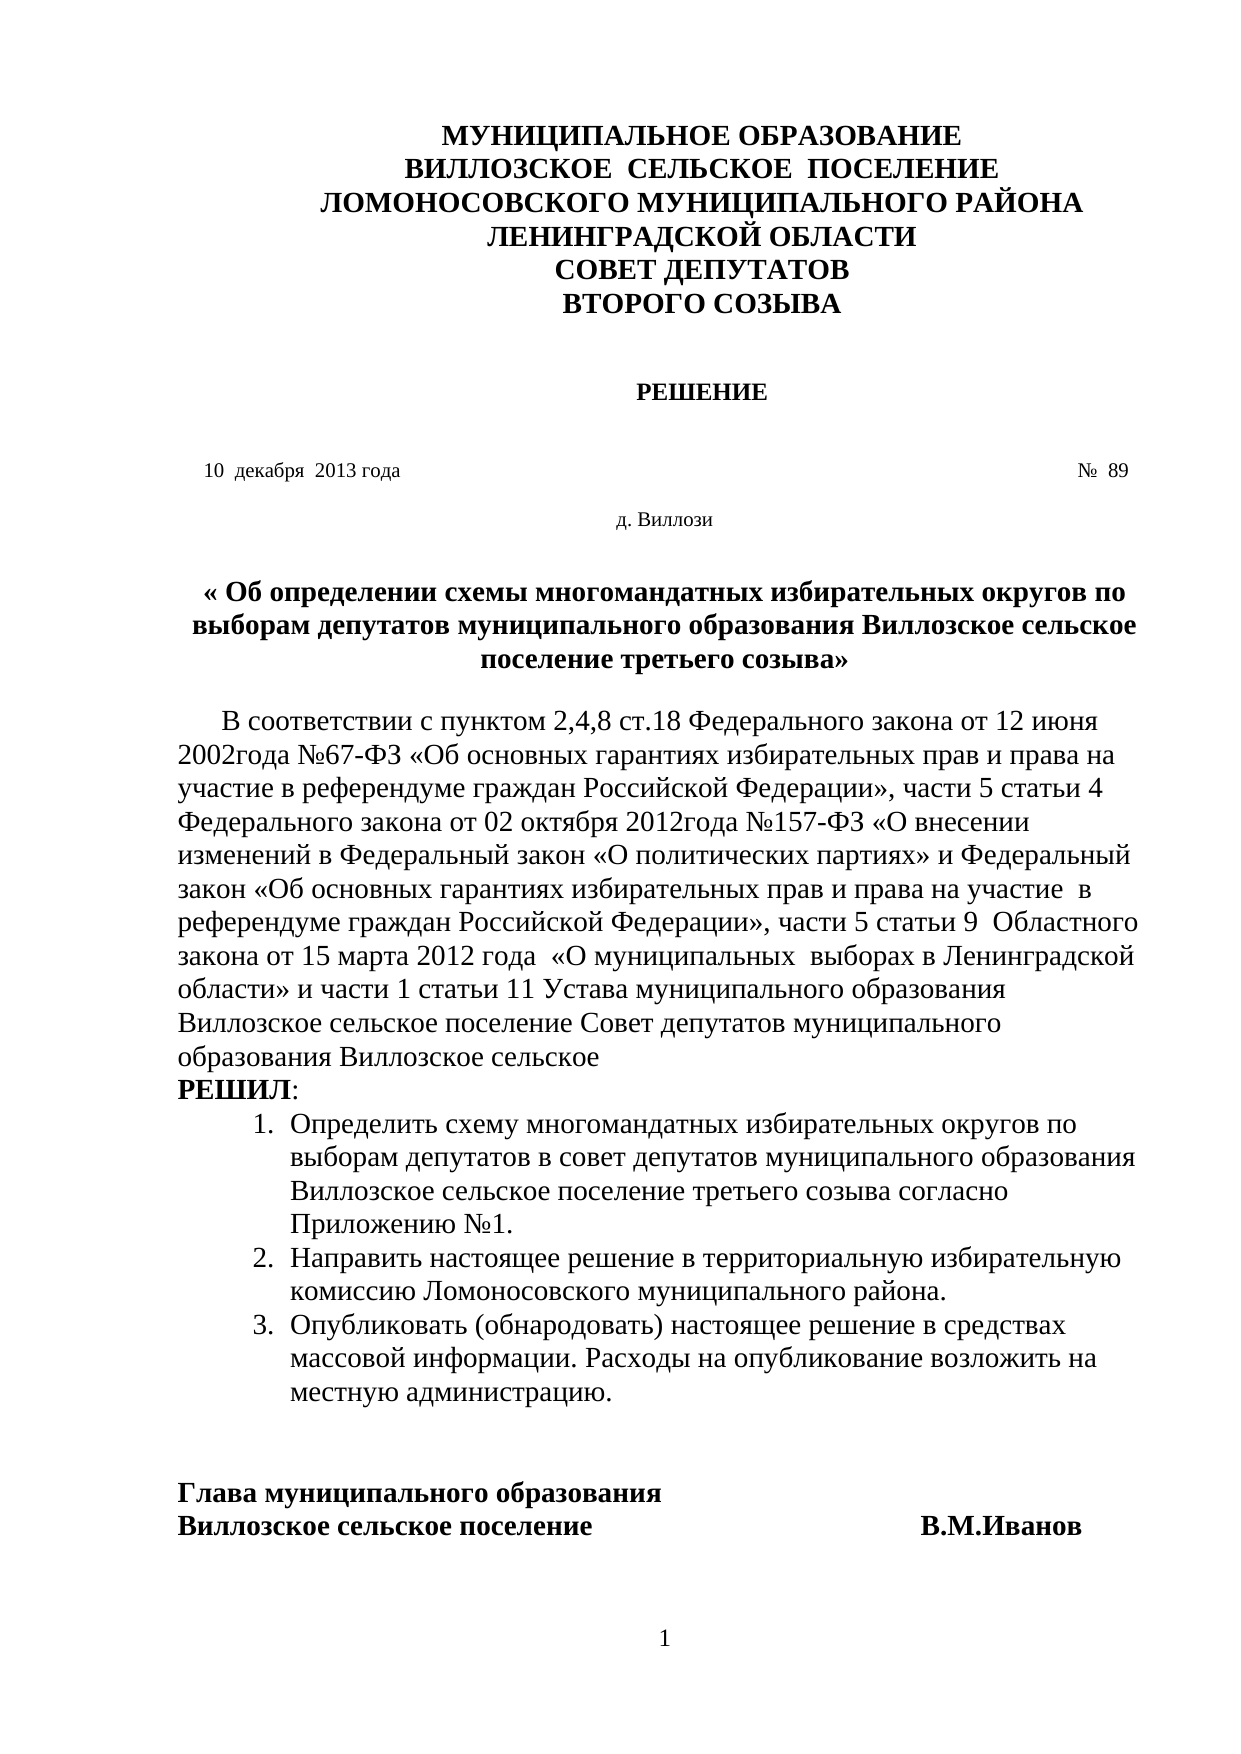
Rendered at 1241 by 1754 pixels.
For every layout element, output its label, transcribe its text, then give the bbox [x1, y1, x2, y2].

list Определить схему многомандатных избирательных округов по выборам депутатов в совет депутатов муниципального образования Виллозское сельское поселение третьего созыва согласно Приложению №1. [252, 1106, 1152, 1240]
text « Об определении схемы многомандатных избирательных округов по выборам депутатов муниципального образования Виллозское сельское поселение третьего созыва» [177, 574, 1152, 674]
text СОВЕТ ДЕПУТАТОВ [177, 252, 1152, 286]
text ВИЛЛОЗСКОЕ СЕЛЬСКОЕ ПОСЕЛЕНИЕ [177, 152, 1152, 185]
text РЕШЕНИЕ [177, 377, 1152, 406]
list Направить настоящее решение в территориальную избирательную комиссию Ломоносовского муниципального района. [252, 1240, 1152, 1307]
text МУНИЦИПАЛЬНОЕ ОБРАЗОВАНИЕ [177, 118, 1152, 152]
text д. Виллози [177, 507, 1152, 531]
text ЛЕНИНГРАДСКОЙ ОБЛАСТИ [177, 219, 1152, 252]
text Виллозское сельское поселение В.М.Иванов [177, 1508, 1152, 1542]
text РЕШИЛ: [177, 1072, 1152, 1106]
text ВТОРОГО СОЗЫВА [177, 286, 1152, 319]
text В соответствии с пунктом 2,4,8 ст.18 Федерального закона от 12 июня 2002года №67-ФЗ «Об основных гарантиях избирательных прав и права на участие в референдуме граждан Российской Федерации», части 5 статьи 4 Федерального закона от 02 октября 2012года №157-ФЗ «О внесении изменений в Федеральный закон «О политических партиях» и Федеральный закон «Об основных гарантиях избирательных прав и права на участие в референдуме граждан Российской Федерации», части 5 статьи 9 Областного закона от 15 марта 2012 года «О муниципальных выборах в Ленинградской области» и части 1 статьи 11 Устава муниципального образования Виллозское сельское поселение Совет депутатов муниципального образования Виллозское сельское [177, 703, 1152, 1072]
list Опубликовать (обнародовать) настоящее решение в средствах массовой информации. Расходы на опубликование возложить на местную администрацию. [252, 1307, 1152, 1408]
text ЛОМОНОСОВСКОГО МУНИЦИПАЛЬНОГО РАЙОНА [177, 185, 1152, 219]
text Глава муниципального образования [177, 1475, 1152, 1508]
text 10 декабря 2013 года № 89 [177, 458, 1152, 482]
